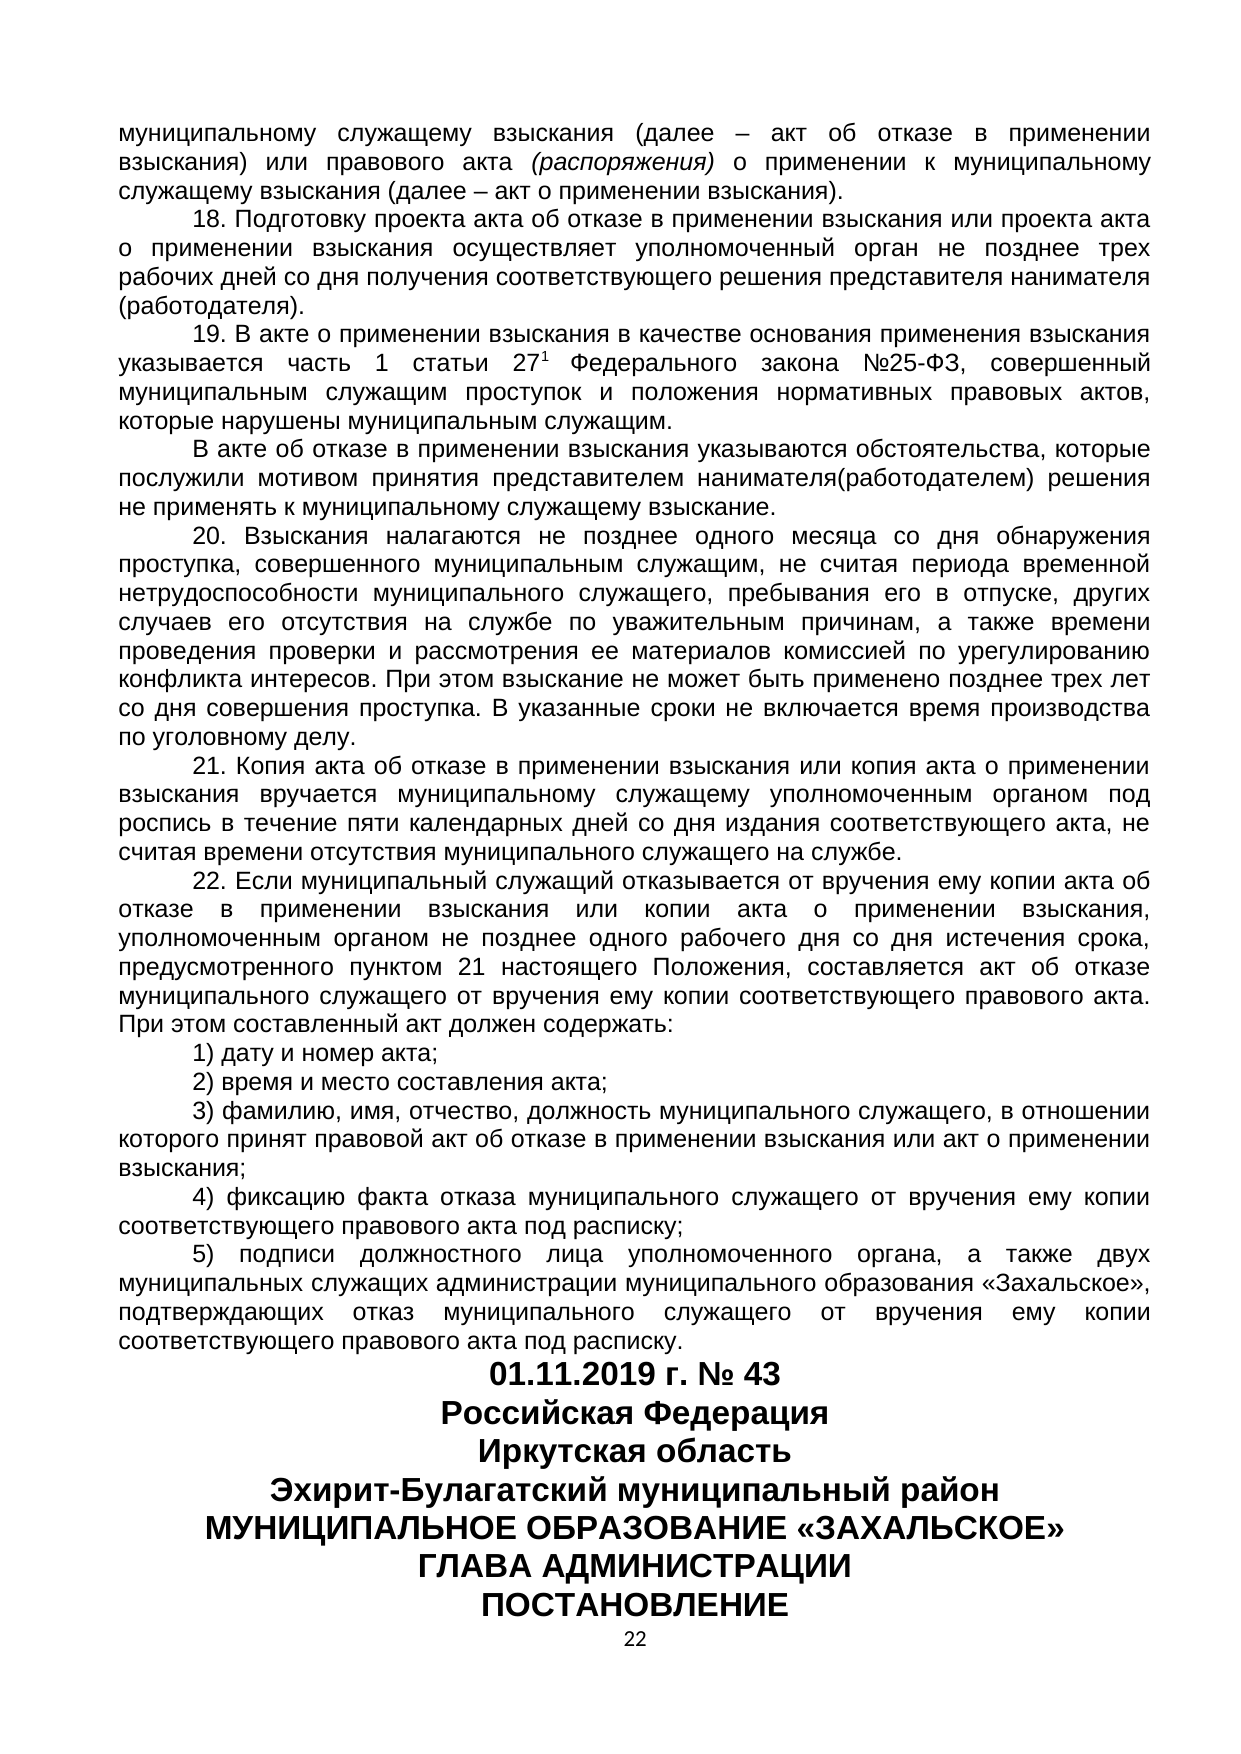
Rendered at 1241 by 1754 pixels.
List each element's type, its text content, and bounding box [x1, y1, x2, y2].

text 19. В акте о применении взыскания в качестве основания применения взыскания указывается часть 1 статьи 271 Федерального закона №25-ФЗ, совершенный муниципальным служащим проступок и положения нормативных правовых актов, которые нарушены муниципальным служащим. [118, 319, 1152, 434]
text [118, 118, 1152, 204]
text Иркутская область [118, 1431, 1152, 1470]
text 01.11.2019 г. № 43 [118, 1354, 1152, 1393]
text В акте об отказе в применении взыскания указываются обстоятельства, которые послужили мотивом принятия представителем нанимателя(работодателем) решения не применять к муниципальному служащему взыскание. [118, 434, 1152, 521]
text ГЛАВА АДМИНИСТРАЦИИ [118, 1547, 1152, 1585]
text 5) подписи должностного лица уполномоченного органа, а также двух муниципальных служащих администрации муниципального образования «Захальское», подтверждающих отказ муниципального служащего от вручения ему копии соответствующего правового акта под расписку. [118, 1239, 1152, 1354]
text 18. Подготовку проекта акта об отказе в применении взыскания или проекта акта о применении взыскания осуществляет уполномоченный орган не позднее трех рабочих дней со дня получения соответствующего решения представителя нанимателя (работодателя). [118, 204, 1152, 319]
text Эхирит-Булагатский муниципальный район [118, 1470, 1152, 1508]
text 20. Взыскания налагаются не позднее одного месяца со дня обнаружения проступка, совершенного муниципальным служащим, не считая периода временной нетрудоспособности муниципального служащего, пребывания его в отпуске, других случаев его отсутствия на службе по уважительным причинам, а также времени проведения проверки и рассмотрения ее материалов комиссией по урегулированию конфликта интересов. При этом взыскание не может быть применено позднее трех лет со дня совершения проступка. В указанные сроки не включается время производства по уголовному делу. [118, 521, 1152, 751]
text 1) дату и номер акта; [118, 1038, 1152, 1067]
text МУНИЦИПАЛЬНОЕ ОБРАЗОВАНИЕ «ЗАХАЛЬСКОЕ» [118, 1508, 1152, 1547]
text 4) фиксацию факта отказа муниципального служащего от вручения ему копии соответствующего правового акта под расписку; [118, 1182, 1152, 1239]
text 2) время и место составления акта; [118, 1067, 1152, 1096]
text Российская Федерация [118, 1393, 1152, 1431]
text ПОСТАНОВЛЕНИЕ [118, 1585, 1152, 1623]
text 3) фамилию, имя, отчество, должность муниципального служащего, в отношении которого принят правовой акт об отказе в применении взыскания или акт о применении взыскания; [118, 1096, 1152, 1182]
text 21. Копия акта об отказе в применении взыскания или копия акта о применении взыскания вручается муниципальному служащему уполномоченным органом под роспись в течение пяти календарных дней со дня издания соответствующего акта, не считая времени отсутствия муниципального служащего на службе. [118, 751, 1152, 866]
text 22. Если муниципальный служащий отказывается от вручения ему копии акта об отказе в применении взыскания или копии акта о применении взыскания, уполномоченным органом не позднее одного рабочего дня со дня истечения срока, предусмотренного пунктом 21 настоящего Положения, составляется акт об отказе муниципального служащего от вручения ему копии соответствующего правового акта. При этом составленный акт должен содержать: [118, 866, 1152, 1038]
